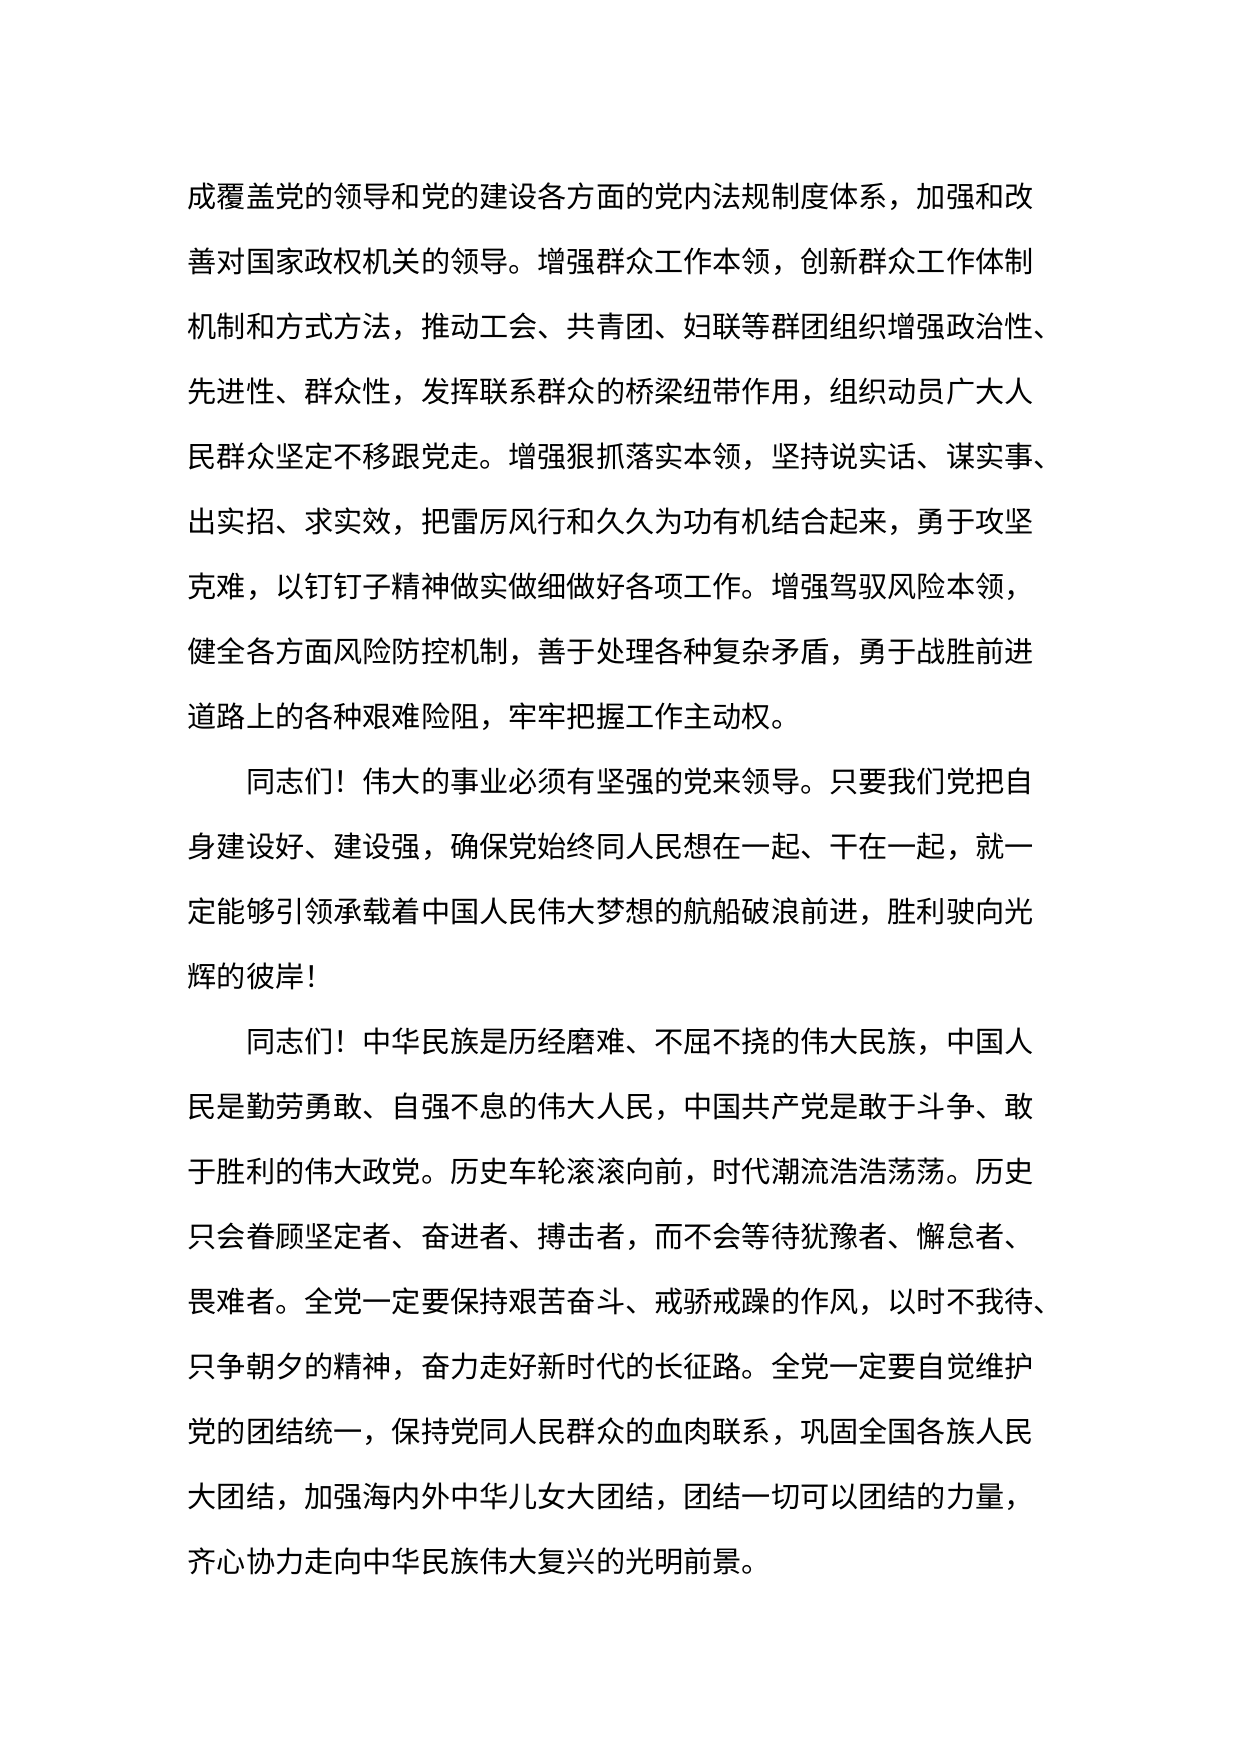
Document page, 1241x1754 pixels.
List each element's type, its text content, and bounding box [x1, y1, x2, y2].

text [187, 162, 1053, 747]
text 同志们！伟大的事业必须有坚强的党来领导。只要我们党把自身建设好、建设强，确保党始终同人民想在一起、干在一起，就一定能够引领承载着中国人民伟大梦想的航船破浪前进，胜利驶向光辉的彼岸！ [187, 747, 1053, 1007]
text 同志们！中华民族是历经磨难、不屈不挠的伟大民族，中国人民是勤劳勇敢、自强不息的伟大人民，中国共产党是敢于斗争、敢于胜利的伟大政党。历史车轮滚滚向前，时代潮流浩浩荡荡。历史只会眷顾坚定者、奋进者、搏击者，而不会等待犹豫者、懈怠者、畏难者。全党一定要保持艰苦奋斗、戒骄戒躁的作风，以时不我待、只争朝夕的精神，奋力走好新时代的长征路。全党一定要自觉维护党的团结统一，保持党同人民群众的血肉联系，巩固全国各族人民大团结，加强海内外中华儿女大团结，团结一切可以团结的力量，齐心协力走向中华民族伟大复兴的光明前景。 [187, 1007, 1053, 1592]
